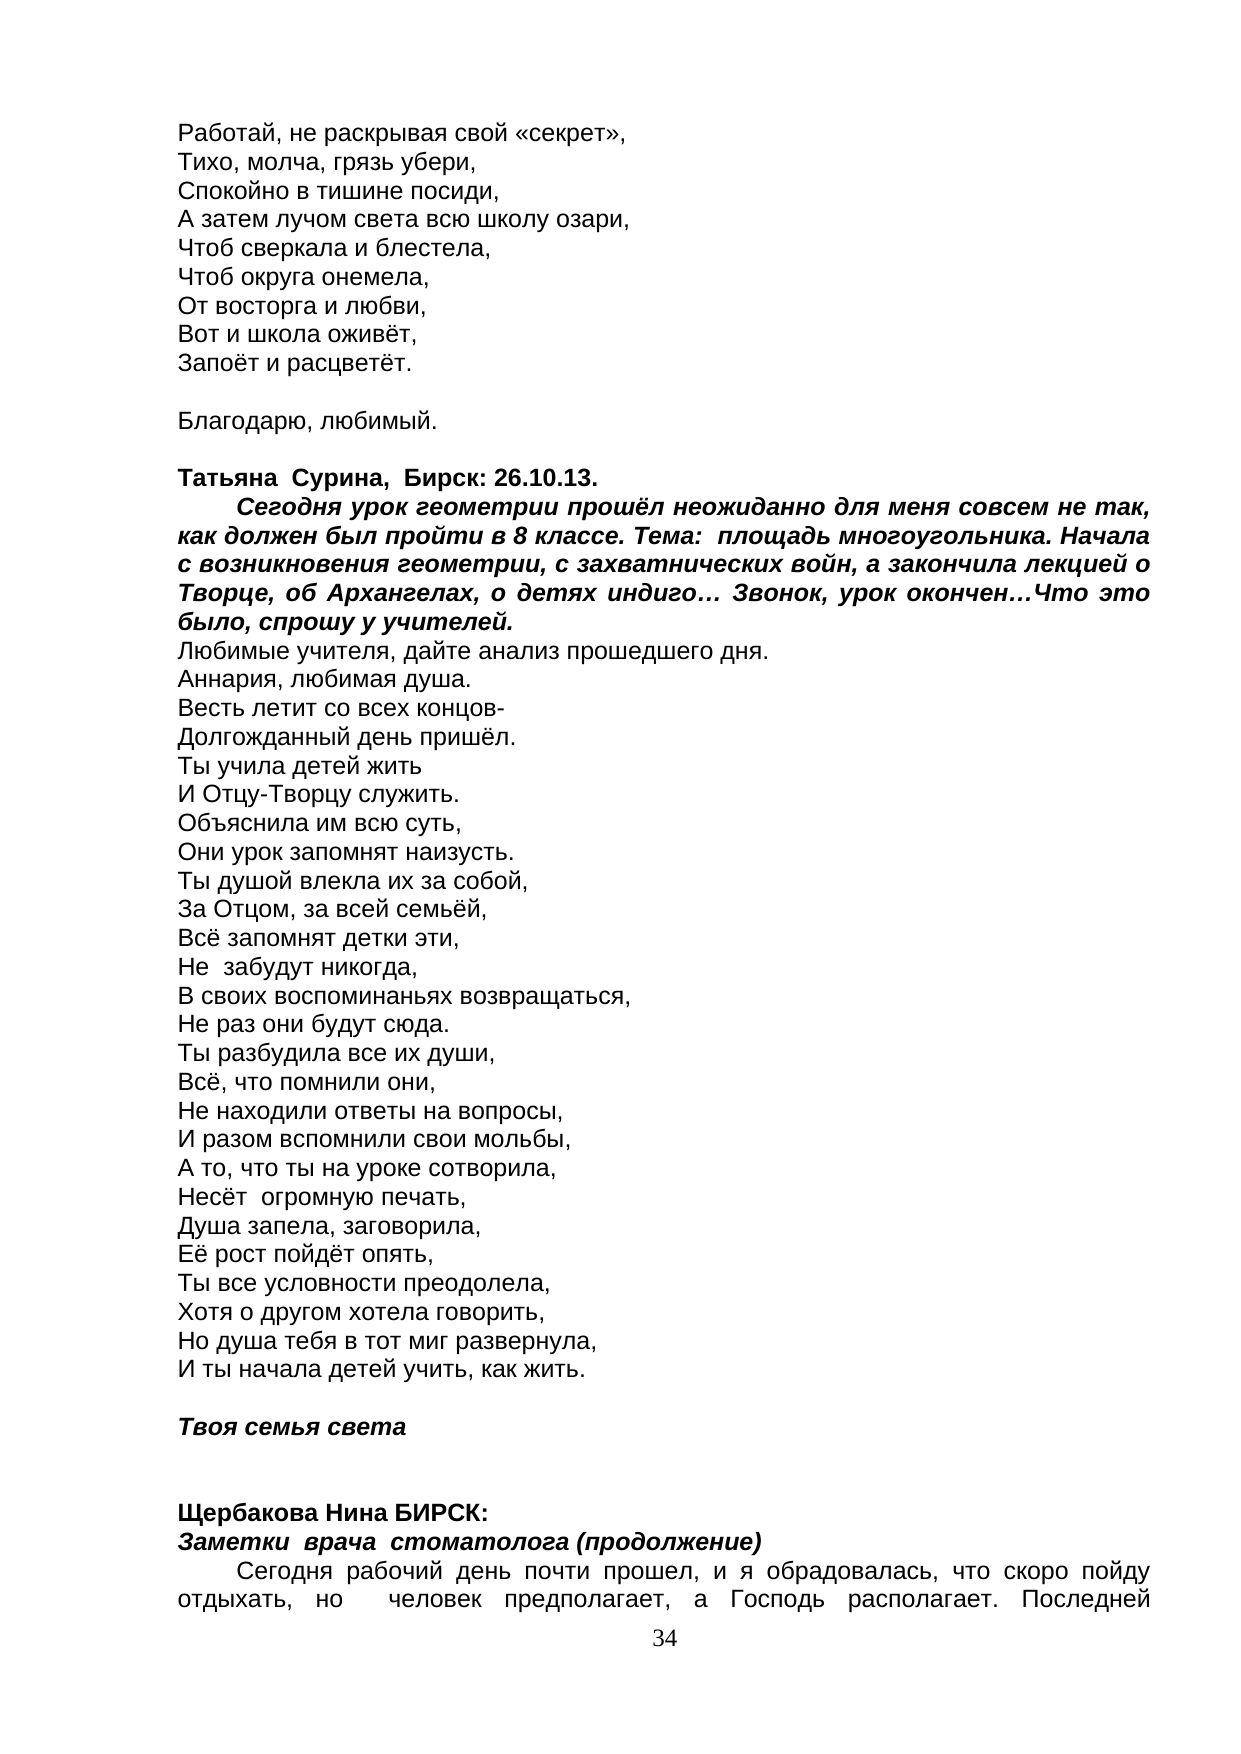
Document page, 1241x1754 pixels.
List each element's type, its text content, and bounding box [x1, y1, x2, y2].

text Тихо, молча, грязь убери, [177, 147, 1152, 176]
text Долгожданный день пришёл. [177, 722, 1152, 751]
text Благодарю, любимый. [177, 406, 1152, 434]
text Они урок запомнят наизусть. [177, 837, 1152, 866]
text А затем лучом света всю школу озари, [177, 204, 1152, 233]
text Несёт огромную печать, [177, 1182, 1152, 1211]
text Ты учила детей жить [177, 751, 1152, 779]
text Всё, что помнили они, [177, 1067, 1152, 1096]
text Вот и школа оживёт, [177, 319, 1152, 348]
text Татьяна Сурина, Бирск: 26.10.13. [177, 463, 1152, 492]
text Объяснила им всю суть, [177, 808, 1152, 837]
text Ты душой влекла их за собой, [177, 866, 1152, 894]
text Ты разбудила все их души, [177, 1038, 1152, 1067]
text Ты все условности преодолела, [177, 1268, 1152, 1297]
text Хотя о другом хотела говорить, [177, 1297, 1152, 1326]
text Чтоб сверкала и блестела, [177, 233, 1152, 262]
text Запоёт и расцветёт. [177, 348, 1152, 377]
text Твоя семья света [177, 1412, 1152, 1441]
text Аннария, любимая душа. [177, 664, 1152, 693]
text Чтоб округа онемела, [177, 262, 1152, 291]
text Заметки врача стоматолога (продолжение) [177, 1527, 1152, 1556]
text Весть летит со всех концов- [177, 693, 1152, 722]
text В своих воспоминаньях возвращаться, [177, 981, 1152, 1009]
text Всё запомнят детки эти, [177, 923, 1152, 952]
text Не раз они будут сюда. [177, 1009, 1152, 1038]
text Не находили ответы на вопросы, [177, 1096, 1152, 1124]
text Любимые учителя, дайте анализ прошедшего дня. [177, 636, 1152, 664]
text Не забудут никогда, [177, 952, 1152, 981]
text Её рост пойдёт опять, [177, 1239, 1152, 1268]
text Душа запела, заговорила, [177, 1211, 1152, 1239]
text Спокойно в тишине посиди, [177, 176, 1152, 204]
text От восторга и любви, [177, 291, 1152, 319]
text И разом вспомнили свои мольбы, [177, 1124, 1152, 1153]
text Работай, не раскрывая свой «секрет», [177, 118, 1152, 147]
text Сегодня урок геометрии прошёл неожиданно для меня совсем не так, как должен был пройти в 8 классе. Тема: площадь многоугольника. Начала с возникновения геометрии, с захватнических войн, а закончила лекцией о Творце, об Архангелах, о детях индиго… Звонок, урок окончен…Что это было, спрошу у учителей. [177, 492, 1152, 636]
text За Отцом, за всей семьёй, [177, 894, 1152, 923]
text А то, что ты на уроке сотворила, [177, 1153, 1152, 1182]
text Но душа тебя в тот миг развернула, [177, 1326, 1152, 1354]
text И Отцу-Творцу служить. [177, 779, 1152, 808]
text Щербакова Нина БИРСК: [177, 1498, 1152, 1527]
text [177, 1556, 1152, 1613]
text И ты начала детей учить, как жить. [177, 1354, 1152, 1383]
